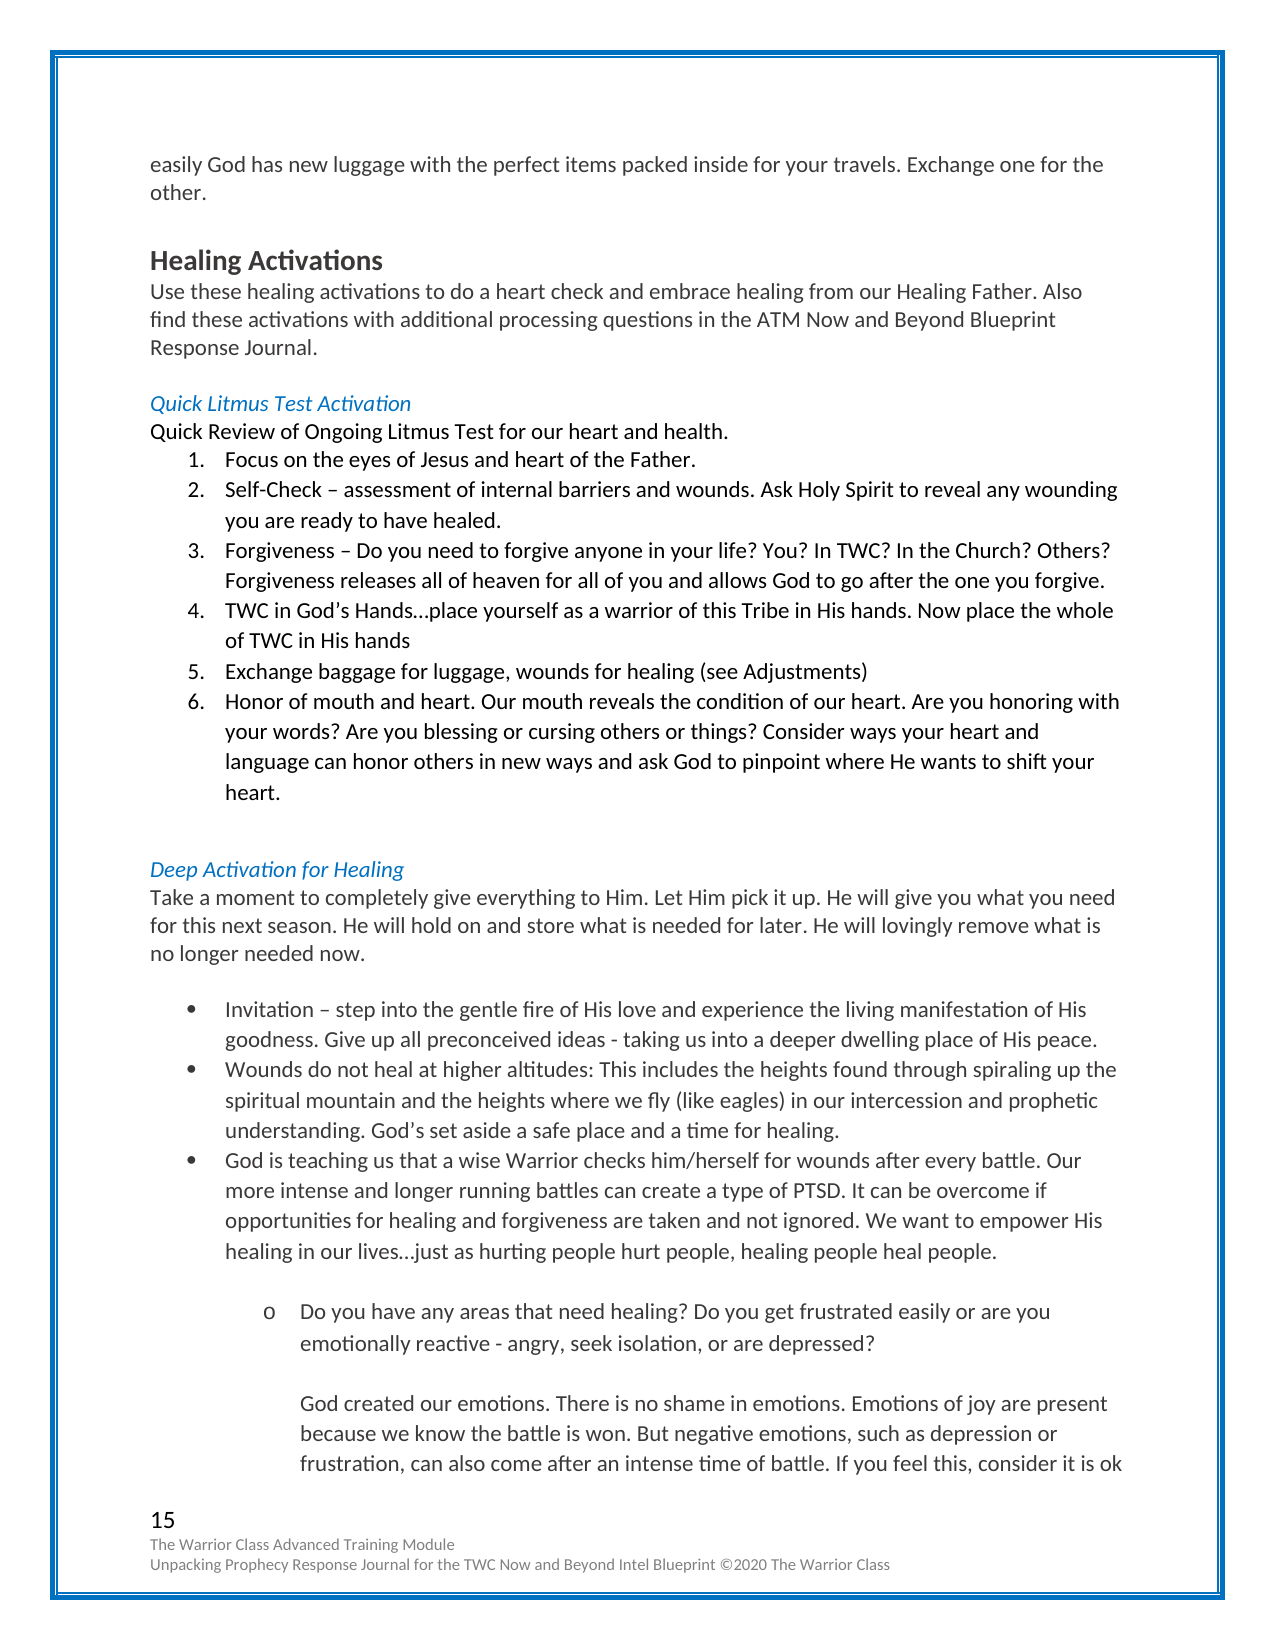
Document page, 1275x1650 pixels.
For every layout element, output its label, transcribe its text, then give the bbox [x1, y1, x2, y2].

list Do you have any areas that need healing? Do you get frustrated easily or are you emotionally reactive - angry, seek isolation, or are depressed? [262, 1297, 1125, 1357]
list Honor of mouth and heart. Our mouth reveals the condition of our heart. Are you honoring with your words? Are you blessing or cursing others or things? Consider ways your heart and language can honor others in new ways and ask God to pinpoint where He wants to shift your heart. [187, 687, 1125, 806]
list Exchange baggage for luggage, wounds for healing (see Adjustments) [187, 657, 1125, 685]
list Forgiveness – Do you need to forgive anyone in your life? You? In TWC? In the Church? Others? Forgiveness releases all of heaven for all of you and allows God to go after the one you forgive. [187, 536, 1125, 594]
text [150, 150, 1125, 206]
text Take a moment to completely give everything to Him. Let Him pick it up. He will give you what you need for this next season. He will hold on and store what is needed for later. He will lovingly remove what is no longer needed now. [150, 883, 1125, 967]
list Invitation – step into the gentle fire of His love and experience the living manifestation of His goodness. Give up all preconceived ideas - taking us into a deeper dwelling place of His peace. [187, 995, 1125, 1053]
text Quick Litmus Test Activation [150, 389, 1125, 417]
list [300, 1389, 1125, 1477]
list TWC in God’s Hands…place yourself as a warrior of this Tribe in His hands. Now place the whole of TWC in His hands [187, 596, 1125, 655]
list God is teaching us that a wise Warrior checks him/herself for wounds after every battle. Our more intense and longer running battles can create a type of PTSD. It can be overcome if opportunities for healing and forgiveness are taken and not ignored. We want to empower His healing in our lives…just as hurting people hurt people, healing people heal people. [187, 1146, 1125, 1265]
text Healing Activations [150, 242, 1125, 277]
text Quick Review of Ongoing Litmus Test for our heart and health. [150, 417, 1125, 445]
list Wounds do not heal at higher altitudes: This includes the heights found through spiraling up the spiritual mountain and the heights where we fly (like eagles) in our intercession and prophetic understanding. God’s set aside a safe place and a time for healing. [187, 1056, 1125, 1144]
list Self-Check – assessment of internal barriers and wounds. Ask Holy Spirit to reveal any wounding you are ready to have healed. [187, 476, 1125, 534]
text Deep Activation for Healing [150, 855, 1125, 883]
list Focus on the eyes of Jesus and heart of the Father. [187, 445, 1125, 473]
text Use these healing activations to do a heart check and embrace healing from our Healing Father. Also find these activations with additional processing questions in the ATM Now and Beyond Blueprint Response Journal. [150, 277, 1125, 361]
